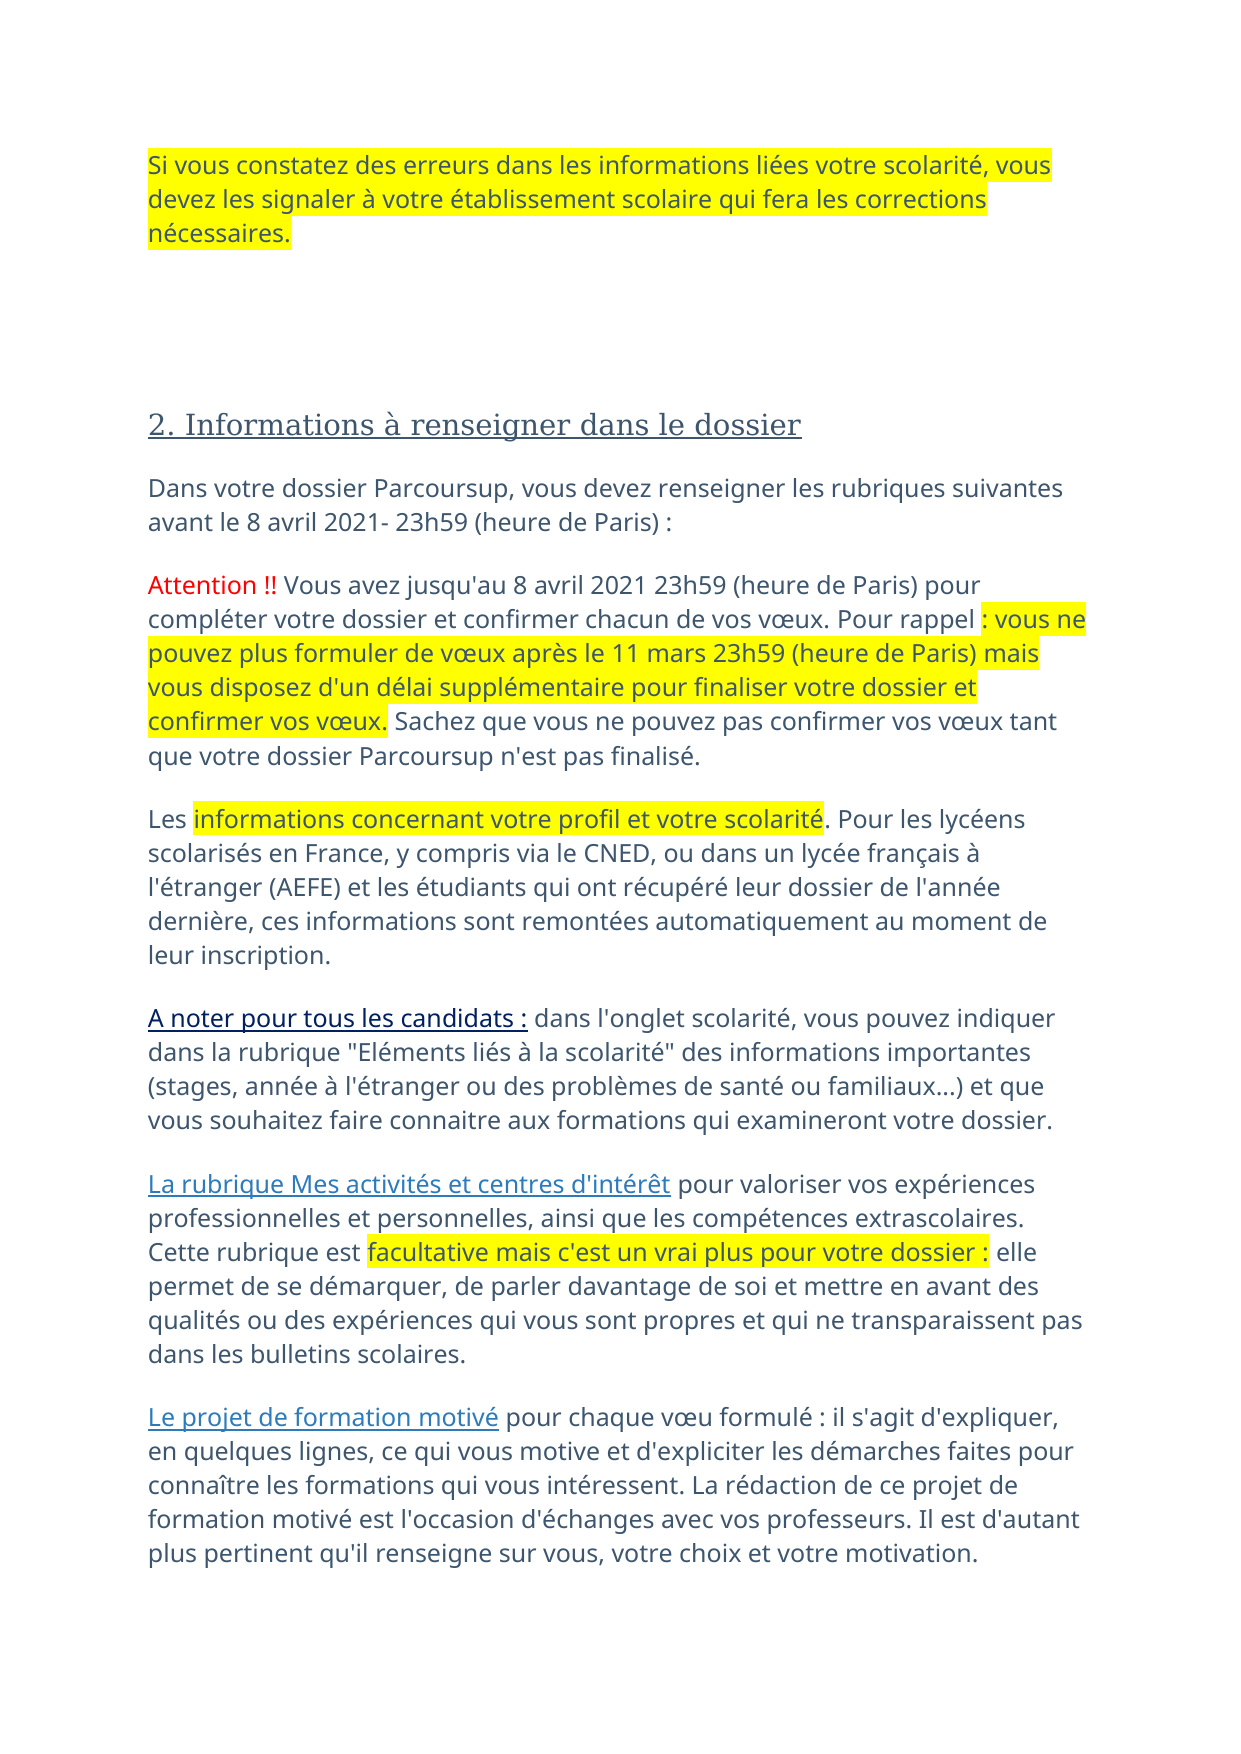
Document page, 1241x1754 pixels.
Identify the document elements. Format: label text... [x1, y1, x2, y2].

text Attention !! Vous avez jusqu'au 8 avril 2021 23h59 (heure de Paris) pour compléter votre dossier et confirmer chacun de vos vœux. Pour rappel : vous ne pouvez plus formuler de vœux après le 11 mars 23h59 (heure de Paris) mais vous disposez d'un délai supplémentaire pour finaliser votre dossier et confirmer vos vœux. Sachez que vous ne pouvez pas confirmer vos vœux tant que votre dossier Parcoursup n'est pas finalisé. [701, 568, 1093, 772]
text Le projet de formation motivé pour chaque vœu formulé : il s'agit d'expliquer, en quelques lignes, ce qui vous motive et d'expliciter les démarches faites pour connaître les formations qui vous intéressent. La rédaction de ce projet de formation motivé est l'occasion d'échanges avec vos professeurs. Il est d'autant plus pertinent qu'il renseigne sur vous, votre choix et votre motivation. [148, 1400, 1093, 1570]
text A noter pour tous les candidats : dans l'onglet scolarité, vous pouvez indiquer dans la rubrique "Eléments liés à la scolarité" des informations importantes (stages, année à l'étranger ou des problèmes de santé ou familiaux...) et que vous souhaitez faire connaitre aux formations qui examineront votre dossier. [148, 1001, 1093, 1137]
text Si vous constatez des erreurs dans les informations liées votre scolarité, vous devez les signaler à votre établissement scolaire qui fera les corrections nécessaires. [291, 148, 1093, 250]
text Dans votre dossier Parcoursup, vous devez renseigner les rubriques suivantes avant le 8 avril 2021- 23h59 (heure de Paris) : [148, 471, 1093, 539]
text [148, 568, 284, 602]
text La rubrique Mes activités et centres d'intérêt pour valoriser vos expériences professionnelles et personnelles, ainsi que les compétences extrascolaires. Cette rubrique est facultative mais c'est un vrai plus pour votre dossier : elle permet de se démarquer, de parler davantage de soi et mettre en avant des qualités ou des expériences qui vous sont propres et qui ne transparaissent pas dans les bulletins scolaires. [148, 1166, 1093, 1371]
text Les informations concernant votre profil et votre scolarité. Pour les lycéens scolarisés en France, y compris via le CNED, ou dans un lycée français à l'étranger (AEFE) et les étudiants qui ont récupéré leur dossier de l'année dernière, ces informations sont remontées automatiquement au moment de leur inscription. [148, 801, 1093, 972]
text 2. Informations à renseigner dans le dossier [148, 406, 1093, 441]
